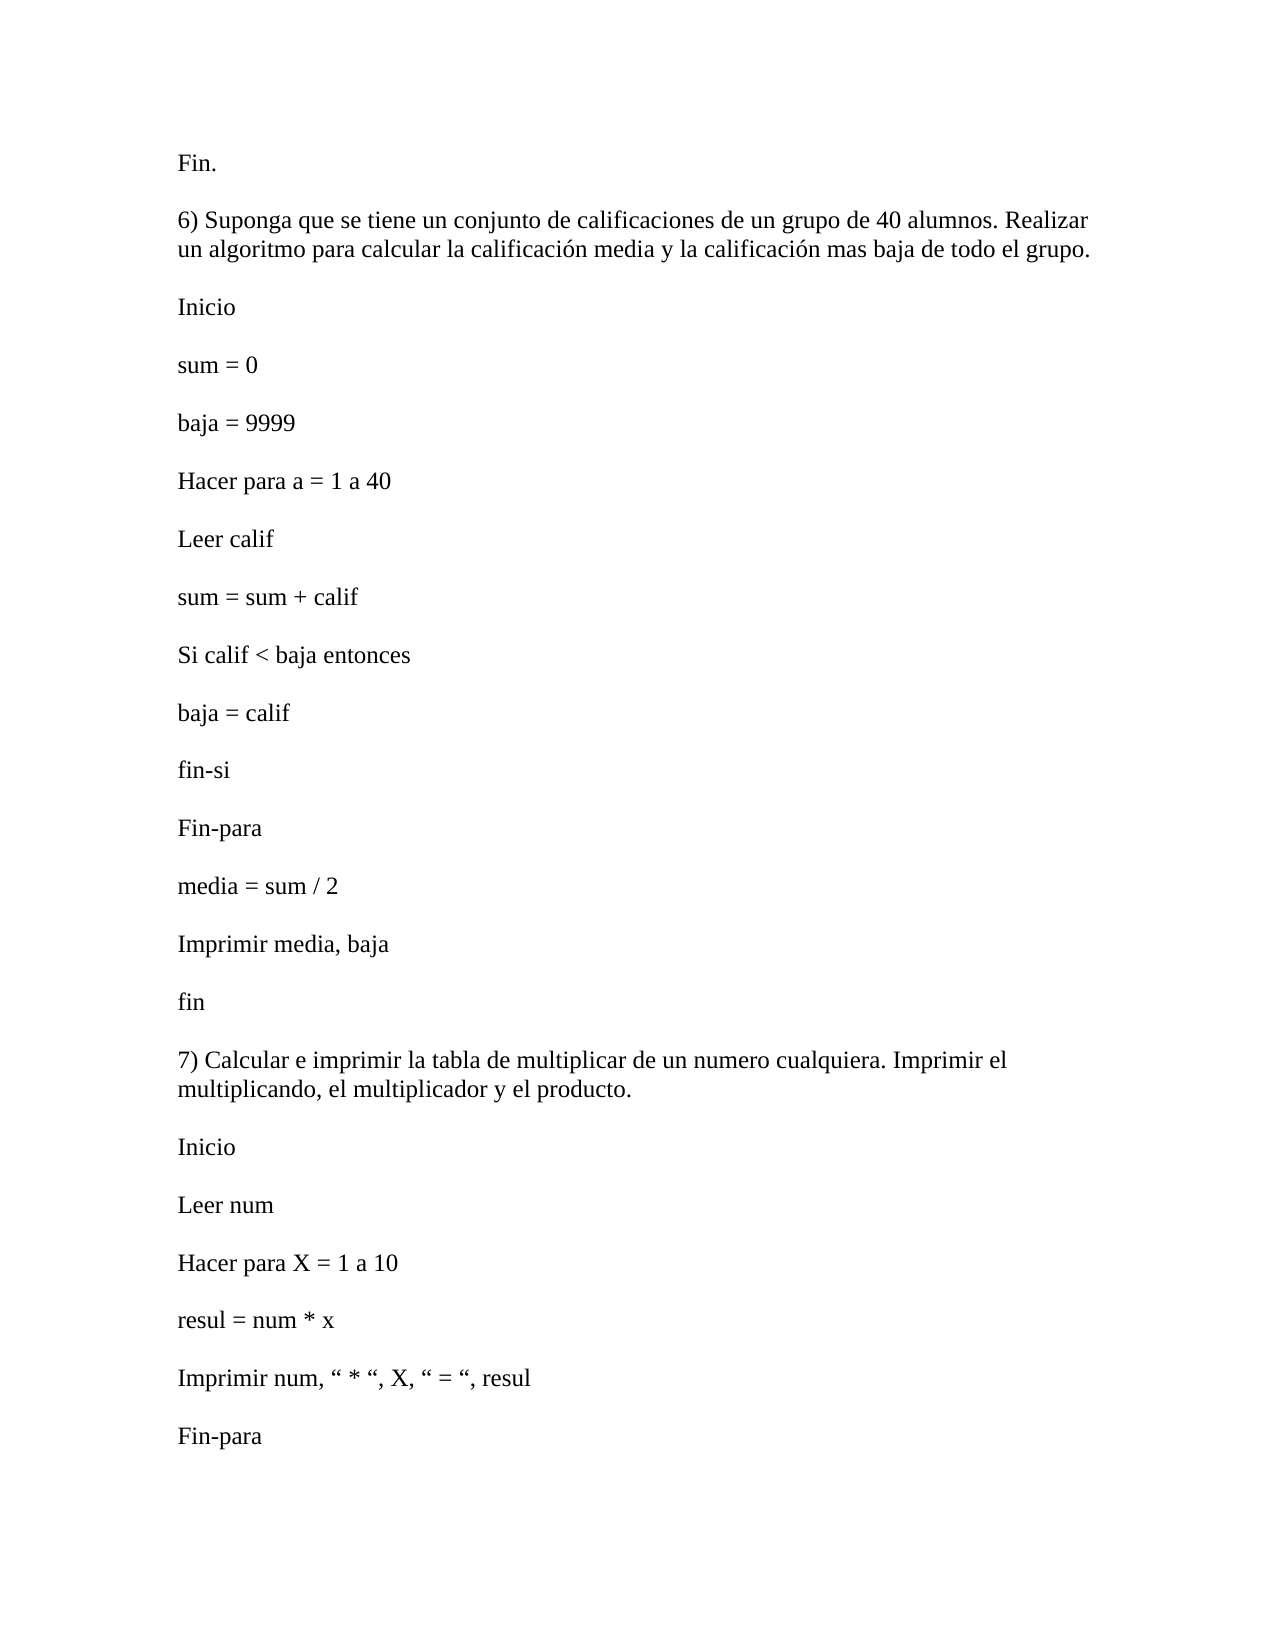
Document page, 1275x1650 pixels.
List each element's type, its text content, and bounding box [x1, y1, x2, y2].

text Inicio [177, 292, 1098, 321]
text Leer num [177, 1190, 1098, 1218]
text Inicio [177, 1132, 1098, 1161]
text Hacer para a = 1 a 40 [177, 466, 1098, 495]
text sum = sum + calif [177, 582, 1098, 611]
text Fin. [177, 148, 1098, 176]
text Imprimir num, “ * “, X, “ = “, resul [177, 1363, 1098, 1392]
text fin-si [177, 756, 1098, 784]
text sum = 0 [177, 350, 1098, 379]
text Fin-para [177, 813, 1098, 842]
text 6) Suponga que se tiene un conjunto de calificaciones de un grupo de 40 alumnos. Realizar un algoritmo para calcular la calificación media y la calificación mas baja de todo el grupo. [177, 206, 1098, 263]
text 7) Calcular e imprimir la tabla de multiplicar de un numero cualquiera. Imprimir el multiplicando, el multiplicador y el producto. [177, 1045, 1098, 1103]
text Hacer para X = 1 a 10 [177, 1248, 1098, 1276]
text resul = num * x [177, 1306, 1098, 1334]
text Fin-para [177, 1421, 1098, 1450]
text Leer calif [177, 524, 1098, 553]
text Si calif < baja entonces [177, 640, 1098, 668]
text Imprimir media, baja [177, 929, 1098, 958]
text media = sum / 2 [177, 871, 1098, 900]
text baja = 9999 [177, 408, 1098, 437]
text fin [177, 987, 1098, 1016]
text baja = calif [177, 698, 1098, 726]
